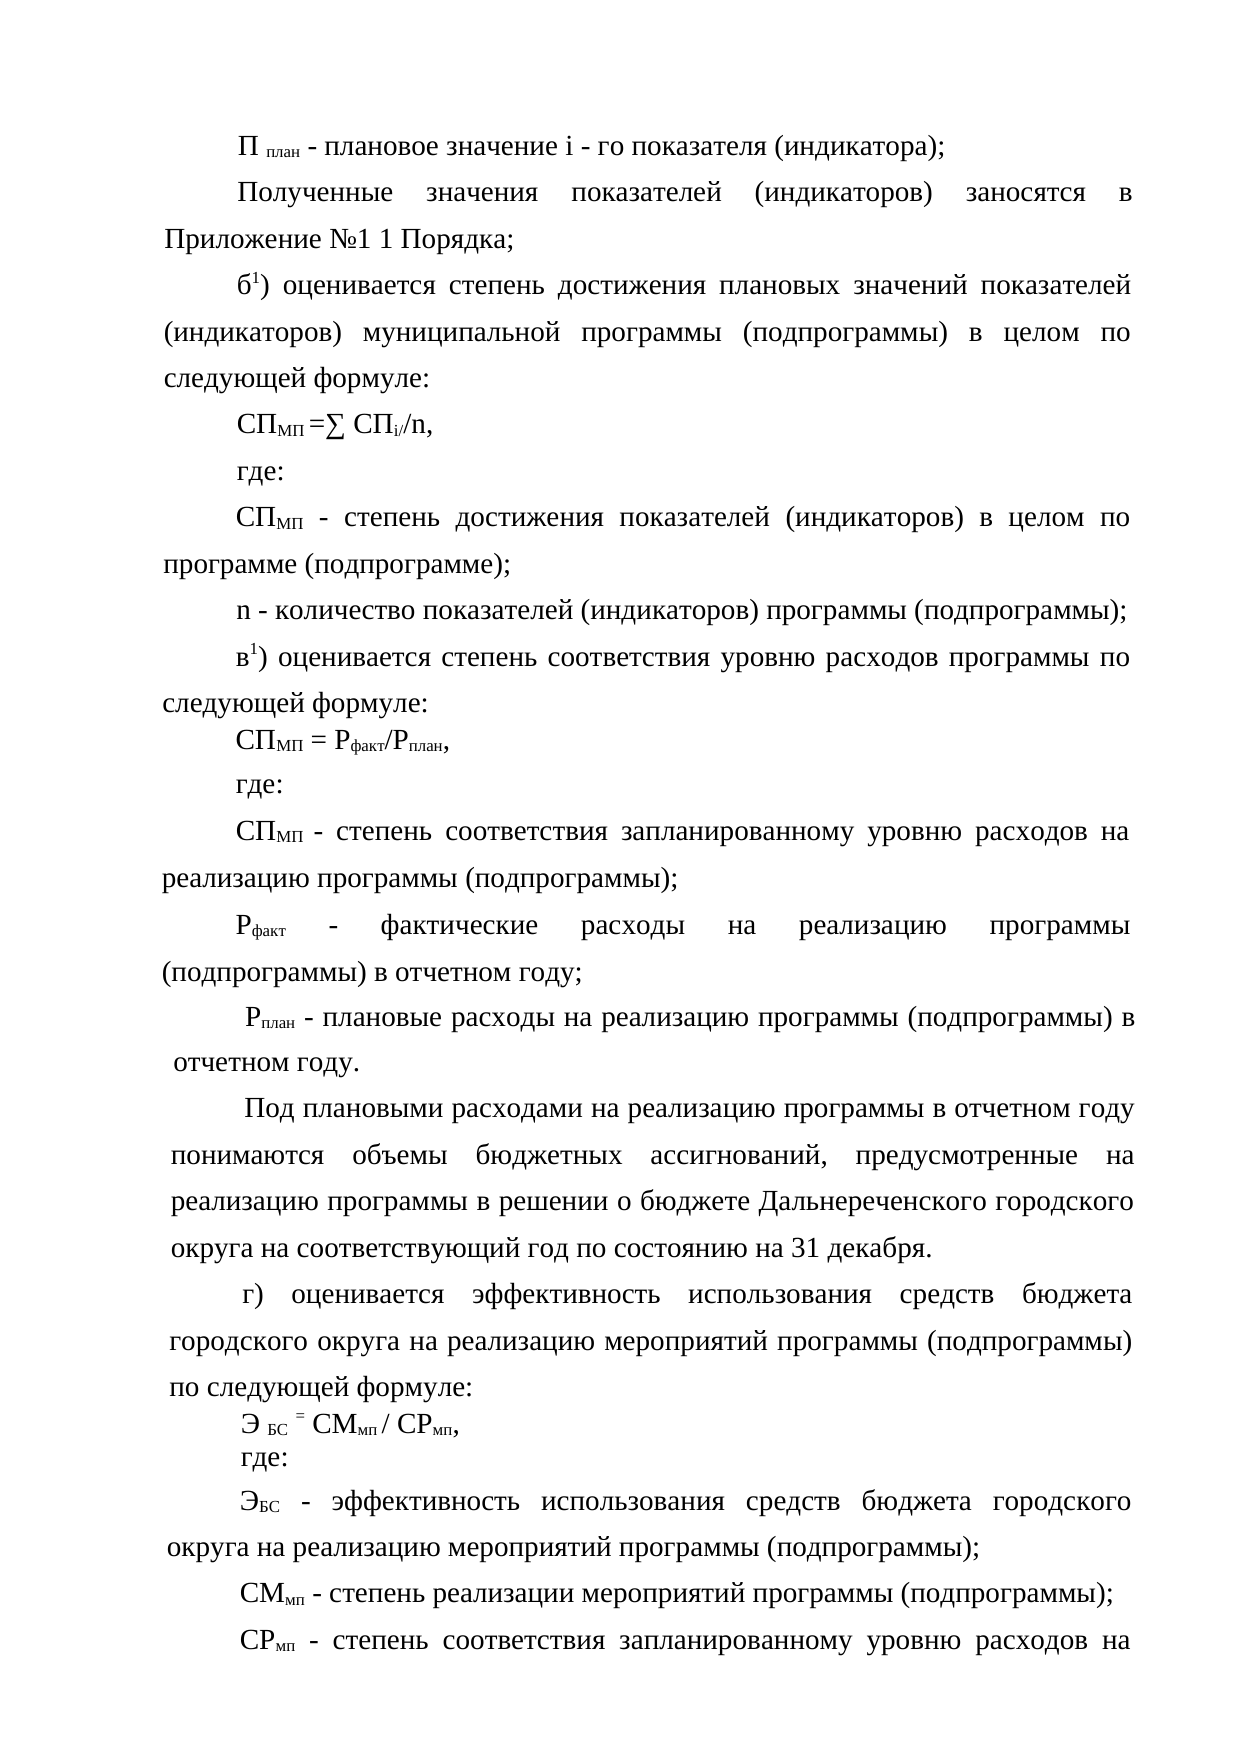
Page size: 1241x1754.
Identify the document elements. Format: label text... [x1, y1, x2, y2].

text где: [241, 1439, 1136, 1473]
text где: [236, 756, 1136, 803]
text Pфакт - фактические расходы на реализацию программы (подпрограммы) в отчетном году; [162, 897, 1131, 991]
text СПМП - степень достижения показателей (индикаторов) в целом по программе (подпрограмме); [163, 490, 1131, 583]
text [165, 1612, 1131, 1659]
text в1) оценивается степень соответствия уровню расходов программы по следующей формуле: [162, 629, 1131, 722]
text Под плановыми расходами на реализацию программы в отчетном году понимаются объемы бюджетных ассигнований, предусмотренные на реализацию программы в решении о бюджете Дальнереченского городского округа на соответствующий год по состоянию на 31 декабря. [171, 1081, 1135, 1266]
text СПМП = Pфакт/Рплан, [162, 722, 1136, 756]
text СПМП - степень соответствия запланированному уровню расходов на реализацию программы (подпрограммы); [162, 803, 1130, 897]
text Рплан - плановые расходы на реализацию программы (подпрограммы) в отчетном году. [173, 991, 1136, 1081]
text СПМП =∑ СПi//n, [163, 397, 1132, 443]
text n - количество показателей (индикаторов) программы (подпрограммы); [236, 583, 1136, 629]
text П план - плановое значение i - го показателя (индикатора); [238, 118, 1136, 164]
text где: [237, 443, 1136, 490]
text г) оценивается эффективность использования средств бюджета городского округа на реализацию мероприятий программы (подпрограммы) по следующей формуле: [169, 1266, 1133, 1406]
text ЭБС - эффективность использования средств бюджета городского округа на реализацию мероприятий программы (подпрограммы); [167, 1473, 1132, 1566]
text б1) оценивается степень достижения плановых значений показателей (индикаторов) муниципальной программы (подпрограммы) в целом по следующей формуле: [163, 257, 1132, 397]
text Э БС = СМмп / СРмп, [241, 1406, 1136, 1439]
text СМмп - степень реализации мероприятий программы (подпрограммы); [239, 1566, 1136, 1612]
text Полученные значения показателей (индикаторов) заносятся в Приложение №1 1 Порядка; [164, 164, 1133, 257]
